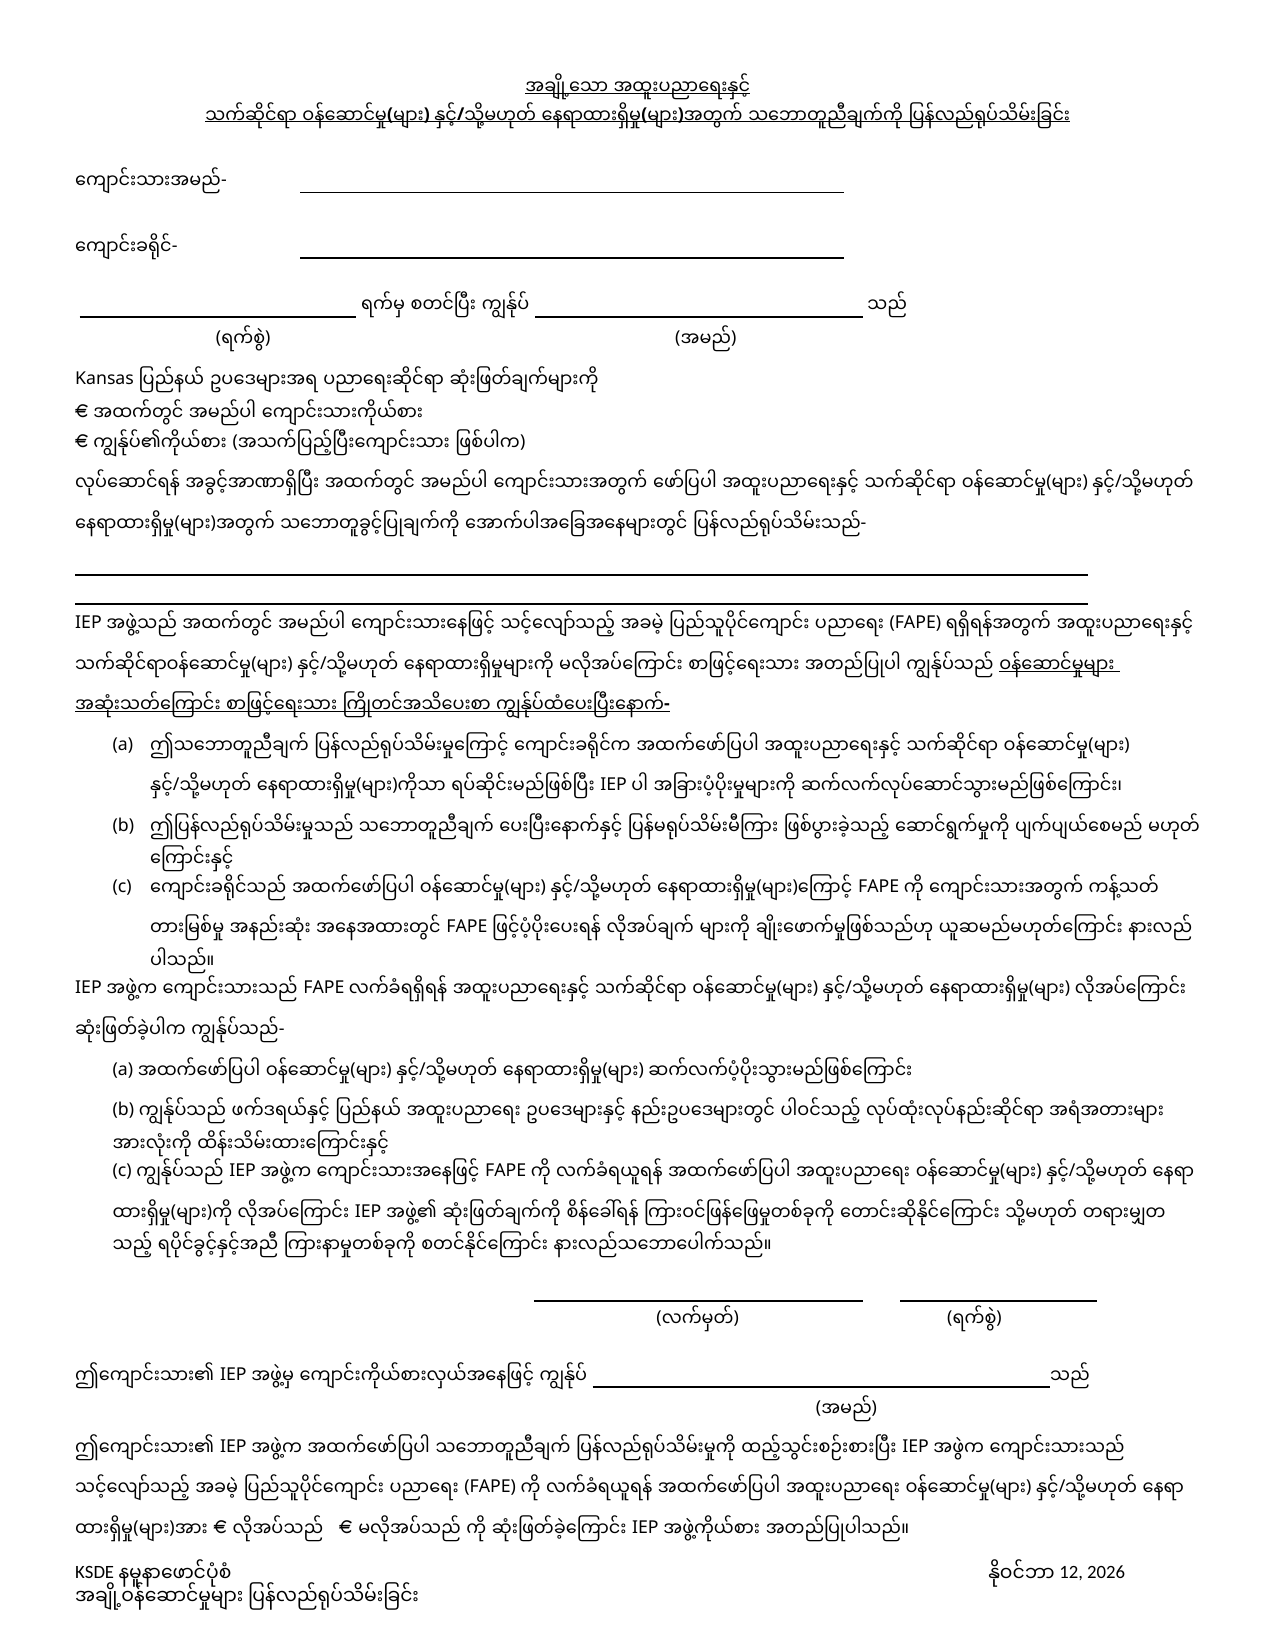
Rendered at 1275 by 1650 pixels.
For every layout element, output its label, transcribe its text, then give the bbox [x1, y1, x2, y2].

text အချို့သော အထူးပညာရေးနှင့် [75, 75, 1200, 96]
text (c) ကျွန်ုပ်သည် IEP အဖွဲ့က ကျောင်းသားအနေဖြင့် FAPE ကို လက်ခံရယူရန် အထက်ဖော်ပြပါ အထူးပညာရေး ဝန်ဆောင်မှု(များ) နှင့်/သို့မဟုတ် နေရာထားရှိမှု(များ)ကို လိုအပ်ကြောင်း IEP အဖွဲ့၏ ဆုံးဖြတ်ချက်ကို စိန်ခေါ်ရန် ကြားဝင်ဖြန်ဖြေမှုတစ်ခုကို တောင်းဆိုနိုင်ကြောင်း သို့မဟုတ် တရားမျှတသည့် ရပိုင်ခွင့်နှင့်အညီ ကြားနာမှုတစ်ခုကို စတင်နိုင်ကြောင်း နားလည်သဘောပေါက်သည်။ [112, 1153, 1200, 1254]
list ကျောင်းခရိုင်သည် အထက်ဖော်ပြပါ ဝန်ဆောင်မှု(များ) နှင့်/သို့မဟုတ် နေရာထားရှိမှု(များ)ကြောင့် FAPE ကို ကျောင်းသားအတွက် ကန့်သတ်တားမြစ်မှု အနည်းဆုံး အနေအထားတွင် FAPE ဖြင့်ပံ့ပိုးပေးရန် လိုအပ်ချက် များကို ချိုးဖောက်မှုဖြစ်သည်ဟု ယူဆမည်မဟုတ်ကြောင်း နားလည်ပါသည်။ [112, 869, 1200, 969]
text ဤကျောင်းသား၏ IEP အဖွဲ့က အထက်ဖော်ပြပါ သဘောတူညီချက် ပြန်လည်ရုပ်သိမ်းမှုကို ထည့်သွင်းစဉ်းစားပြီး IEP အဖွဲက ကျောင်းသားသည် သင့်လျော်သည့် အခမဲ့ ပြည်သူပိုင်ကျောင်း ပညာရေး (FAPE) ကို လက်ခံရယူရန် အထက်ဖော်ပြပါ အထူးပညာရေး ဝန်ဆောင်မှု(များ) နှင့်/သို့မဟုတ် နေရာထားရှိမှု(များ)အား လိုအပ်သည် မလိုအပ်သည် ကို ဆုံးဖြတ်ခဲ့ကြောင်း IEP အဖွဲ့ကိုယ်စား အတည်ပြုပါသည်။ [75, 1429, 1200, 1549]
text သက်ဆိုင်ရာ ဝန်ဆောင်မှု(များ) နှင့်/သို့မဟုတ် နေရာထားရှိမှု(များ)အတွက် သဘောတူညီချက်ကို ပြန်လည်ရုပ်သိမ်းခြင်း [75, 97, 1200, 135]
text အထက်တွင် အမည်ပါ ကျောင်းသားကိုယ်စား [75, 401, 1200, 422]
list ဤပြန်လည်ရုပ်သိမ်းမှုသည် သဘောတူညီချက် ပေးပြီးနောက်နှင့် ပြန်မရုပ်သိမ်းမီကြား ဖြစ်ပွားခဲ့သည့် ဆောင်ရွက်မှုကို ပျက်ပျယ်စေမည် မဟုတ်ကြောင်းနှင့် [112, 808, 1200, 868]
text Kansas ပြည်နယ် ဥပဒေများအရ ပညာရေးဆိုင်ရာ ဆုံးဖြတ်ချက်များကို [75, 361, 1200, 399]
text IEP အဖွဲ့သည် အထက်တွင် အမည်ပါ ကျောင်းသားနေဖြင့် သင့်လျော်သည့် အခမဲ့ ပြည်သူပိုင်ကျောင်း ပညာရေး (FAPE) ရရှိရန်အတွက် အထူးပညာရေးနှင့် သက်ဆိုင်ရာဝန်ဆောင်မှု(များ) နှင့်/သို့မဟုတ် နေရာထားရှိမှုများကို မလိုအပ်ကြောင်း စာဖြင့်ရေးသား အတည်ပြုပါ ကျွန်ုပ်သည် ဝန်ဆောင်မှုများ အဆုံးသတ်ကြောင်း စာဖြင့်ရေးသား ကြိုတင်အသိပေးစာ ကျွန်ုပ်ထံပေးပြီးနောက်- [75, 605, 1200, 725]
text IEP အဖွဲ့က ကျောင်းသားသည် FAPE လက်ခံရရှိရန် အထူးပညာရေးနှင့် သက်ဆိုင်ရာ ဝန်ဆောင်မှု(များ) နှင့်/သို့မဟုတ် နေရာထားရှိမှု(များ) လိုအပ်ကြောင်း ဆုံးဖြတ်ခဲ့ပါက ကျွန်ုပ်သည်- [75, 971, 1200, 1050]
text (လက်မှတ်) (ရက်စွဲ) [75, 1299, 1200, 1338]
text (ရက်စွဲ) (အမည်) [75, 320, 1200, 359]
text ကျောင်းခရိုင်- [75, 228, 1200, 266]
text ကျောင်းသားအမည်- [75, 162, 1200, 201]
text (a) အထက်ဖော်ပြပါ ဝန်ဆောင်မှု(များ) နှင့်/သို့မဟုတ် နေရာထားရှိမှု(များ) ဆက်လက်ပံ့ပိုးသွားမည်ဖြစ်ကြောင်း [112, 1052, 1200, 1090]
text လုပ်ဆောင်ရန် အခွင့်အာဏာရှိပြီး အထက်တွင် အမည်ပါ ကျောင်းသားအတွက် ဖော်ပြပါ အထူးပညာရေးနှင့် သက်ဆိုင်ရာ ဝန်ဆောင်မှု(များ) နှင့်/သို့မဟုတ် နေရာထားရှိမှု(များ)အတွက် သဘောတူခွင့်ပြုချက်ကို အောက်ပါအခြေအနေများတွင် ပြန်လည်ရုပ်သိမ်းသည်- [75, 464, 1200, 543]
text (အမည်) [75, 1390, 1200, 1429]
text (b) ကျွန်ုပ်သည် ဖက်ဒရယ်နှင့် ပြည်နယ် အထူးပညာရေး ဥပဒေများနှင့် နည်းဥပဒေများတွင် ပါဝင်သည့် လုပ်ထုံးလုပ်နည်းဆိုင်ရာ အရံအတားများ အားလုံးကို ထိန်းသိမ်းထားကြောင်းနှင့် [112, 1092, 1200, 1152]
text ဤကျောင်းသား၏ IEP အဖွဲ့မှ ကျောင်းကိုယ်စားလှယ်အနေဖြင့် ကျွန်ုပ် သည် [75, 1338, 1200, 1390]
text ရက်မှ စတင်ပြီး ကျွန်ုပ် သည် [75, 268, 1200, 320]
list ဤသဘောတူညီချက် ပြန်လည်ရုပ်သိမ်းမှုကြောင့် ကျောင်းခရိုင်က အထက်ဖော်ပြပါ အထူးပညာရေးနှင့် သက်ဆိုင်ရာ ဝန်ဆောင်မှု(များ) နှင့်/သို့မဟုတ် နေရာထားရှိမှု(များ)ကိုသာ ရပ်ဆိုင်းမည်ဖြစ်ပြီး IEP ပါ အခြားပံ့ပိုးမှုများကို ဆက်လက်လုပ်ဆောင်သွားမည်ဖြစ်ကြောင်း၊ [112, 727, 1200, 806]
text ကျွန်ုပ်၏ကိုယ်စား (အသက်ပြည့်ပြီးကျောင်းသား ဖြစ်ပါက) [75, 424, 1200, 462]
